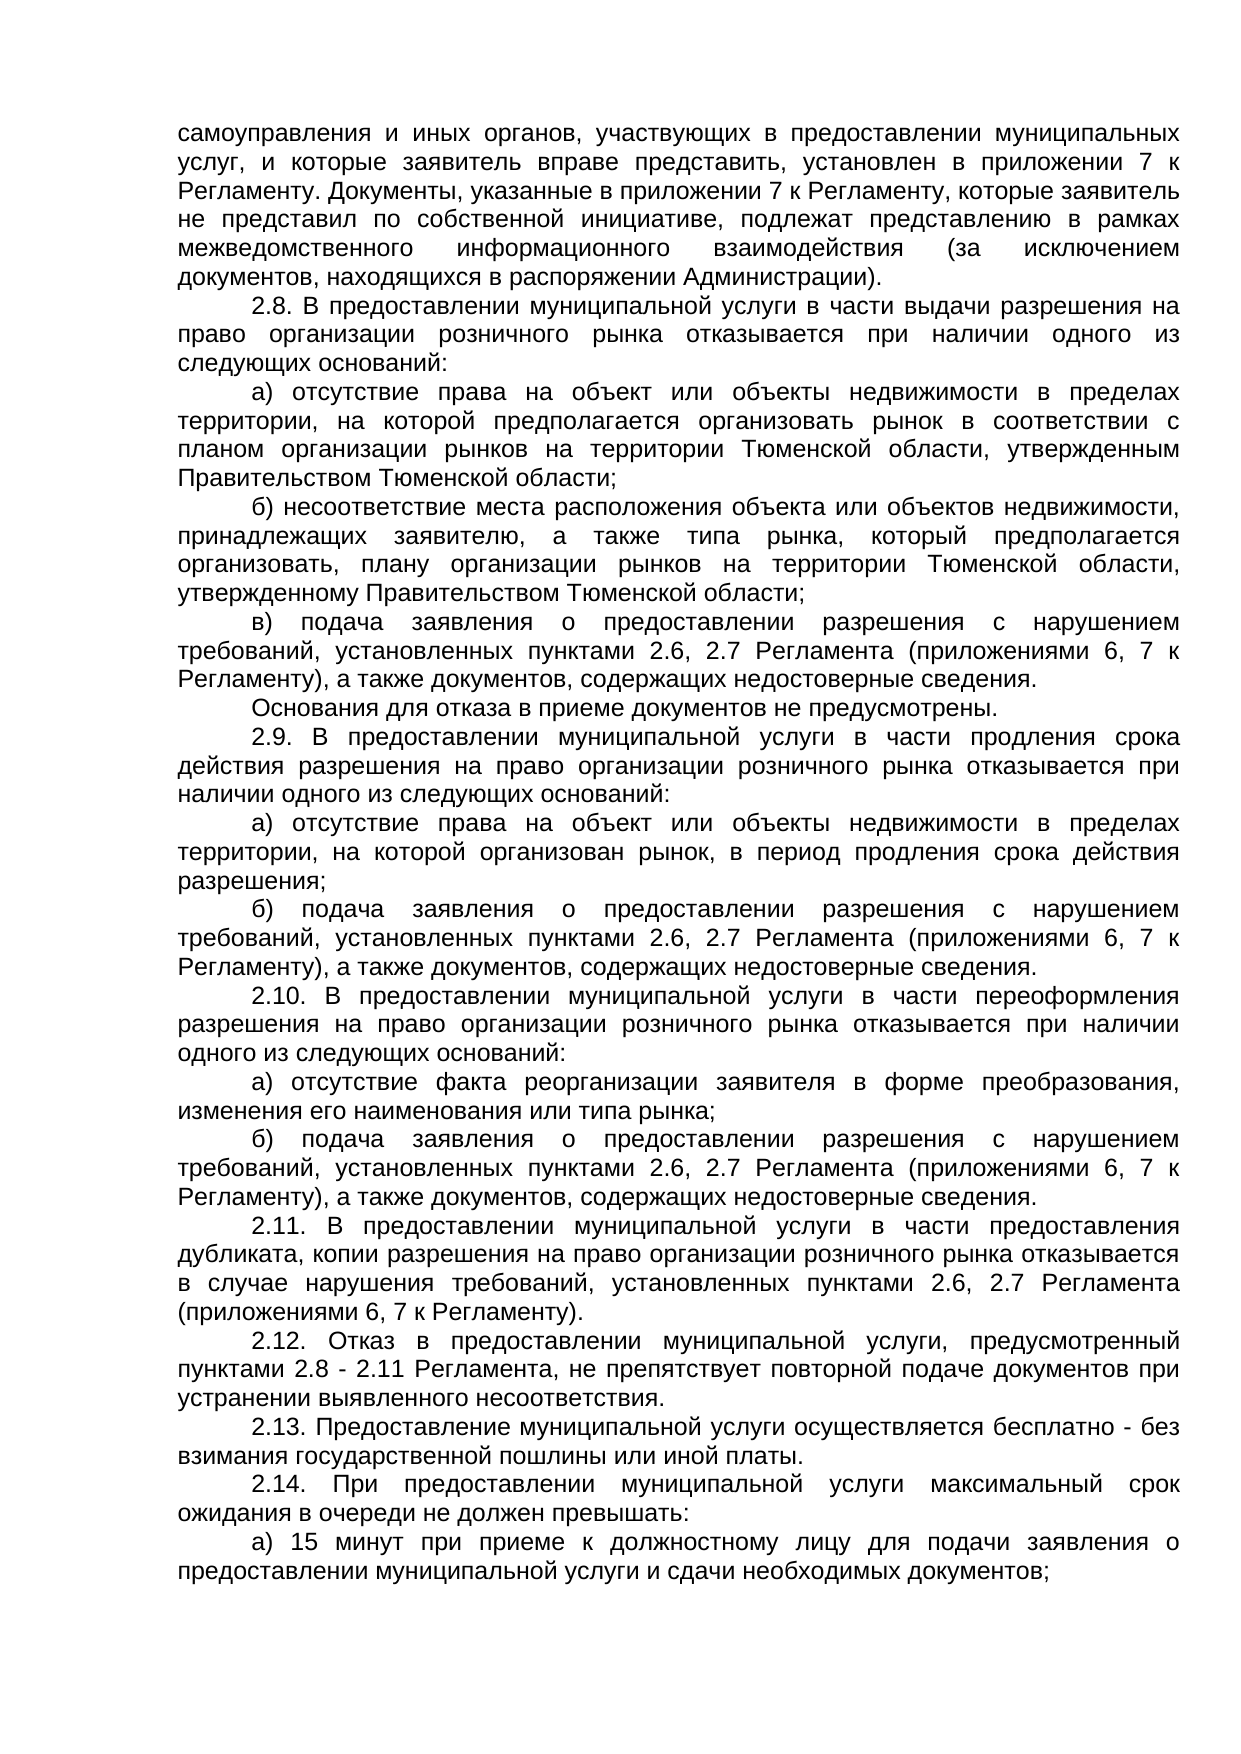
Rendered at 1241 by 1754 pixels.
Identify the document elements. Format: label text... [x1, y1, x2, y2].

text а) 15 минут при приеме к должностному лицу для подачи заявления о предоставлении муниципальной услуги и сдачи необходимых документов; [177, 1527, 1181, 1584]
text а) отсутствие права на объект или объекты недвижимости в пределах территории, на которой предполагается организовать рынок в соответствии с планом организации рынков на территории Тюменской области, утвержденным Правительством Тюменской области; [177, 377, 1181, 492]
text б) несоответствие места расположения объекта или объектов недвижимости, принадлежащих заявителю, а также типа рынка, который предполагается организовать, плану организации рынков на территории Тюменской области, утвержденному Правительством Тюменской области; [177, 492, 1181, 607]
text 2.8. В предоставлении муниципальной услуги в части выдачи разрешения на право организации розничного рынка отказывается при наличии одного из следующих оснований: [177, 291, 1181, 377]
text б) подача заявления о предоставлении разрешения с нарушением требований, установленных пунктами 2.6, 2.7 Регламента (приложениями 6, 7 к Регламенту), а также документов, содержащих недостоверные сведения. [177, 1124, 1181, 1211]
text 2.12. Отказ в предоставлении муниципальной услуги, предусмотренный пунктами 2.8 - 2.11 Регламента, не препятствует повторной подаче документов при устранении выявленного несоответствия. [177, 1326, 1181, 1412]
text 2.13. Предоставление муниципальной услуги осуществляется бесплатно - без взимания государственной пошлины или иной платы. [177, 1412, 1181, 1469]
text 2.9. В предоставлении муниципальной услуги в части продления срока действия разрешения на право организации розничного рынка отказывается при наличии одного из следующих оснований: [177, 722, 1181, 808]
text 2.10. В предоставлении муниципальной услуги в части переоформления разрешения на право организации розничного рынка отказывается при наличии одного из следующих оснований: [177, 981, 1181, 1067]
text а) отсутствие факта реорганизации заявителя в форме преобразования, изменения его наименования или типа рынка; [177, 1067, 1181, 1124]
text в) подача заявления о предоставлении разрешения с нарушением требований, установленных пунктами 2.6, 2.7 Регламента (приложениями 6, 7 к Регламенту), а также документов, содержащих недостоверные сведения. [177, 607, 1181, 693]
text 2.11. В предоставлении муниципальной услуги в части предоставления дубликата, копии разрешения на право организации розничного рынка отказывается в случае нарушения требований, установленных пунктами 2.6, 2.7 Регламента (приложениями 6, 7 к Регламенту). [177, 1211, 1181, 1326]
text а) отсутствие права на объект или объекты недвижимости в пределах территории, на которой организован рынок, в период продления срока действия разрешения; [177, 808, 1181, 894]
text Основания для отказа в приеме документов не предусмотрены. [177, 693, 1181, 722]
text 2.14. При предоставлении муниципальной услуги максимальный срок ожидания в очереди не должен превышать: [177, 1469, 1181, 1527]
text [177, 118, 1181, 291]
text б) подача заявления о предоставлении разрешения с нарушением требований, установленных пунктами 2.6, 2.7 Регламента (приложениями 6, 7 к Регламенту), а также документов, содержащих недостоверные сведения. [177, 894, 1181, 981]
